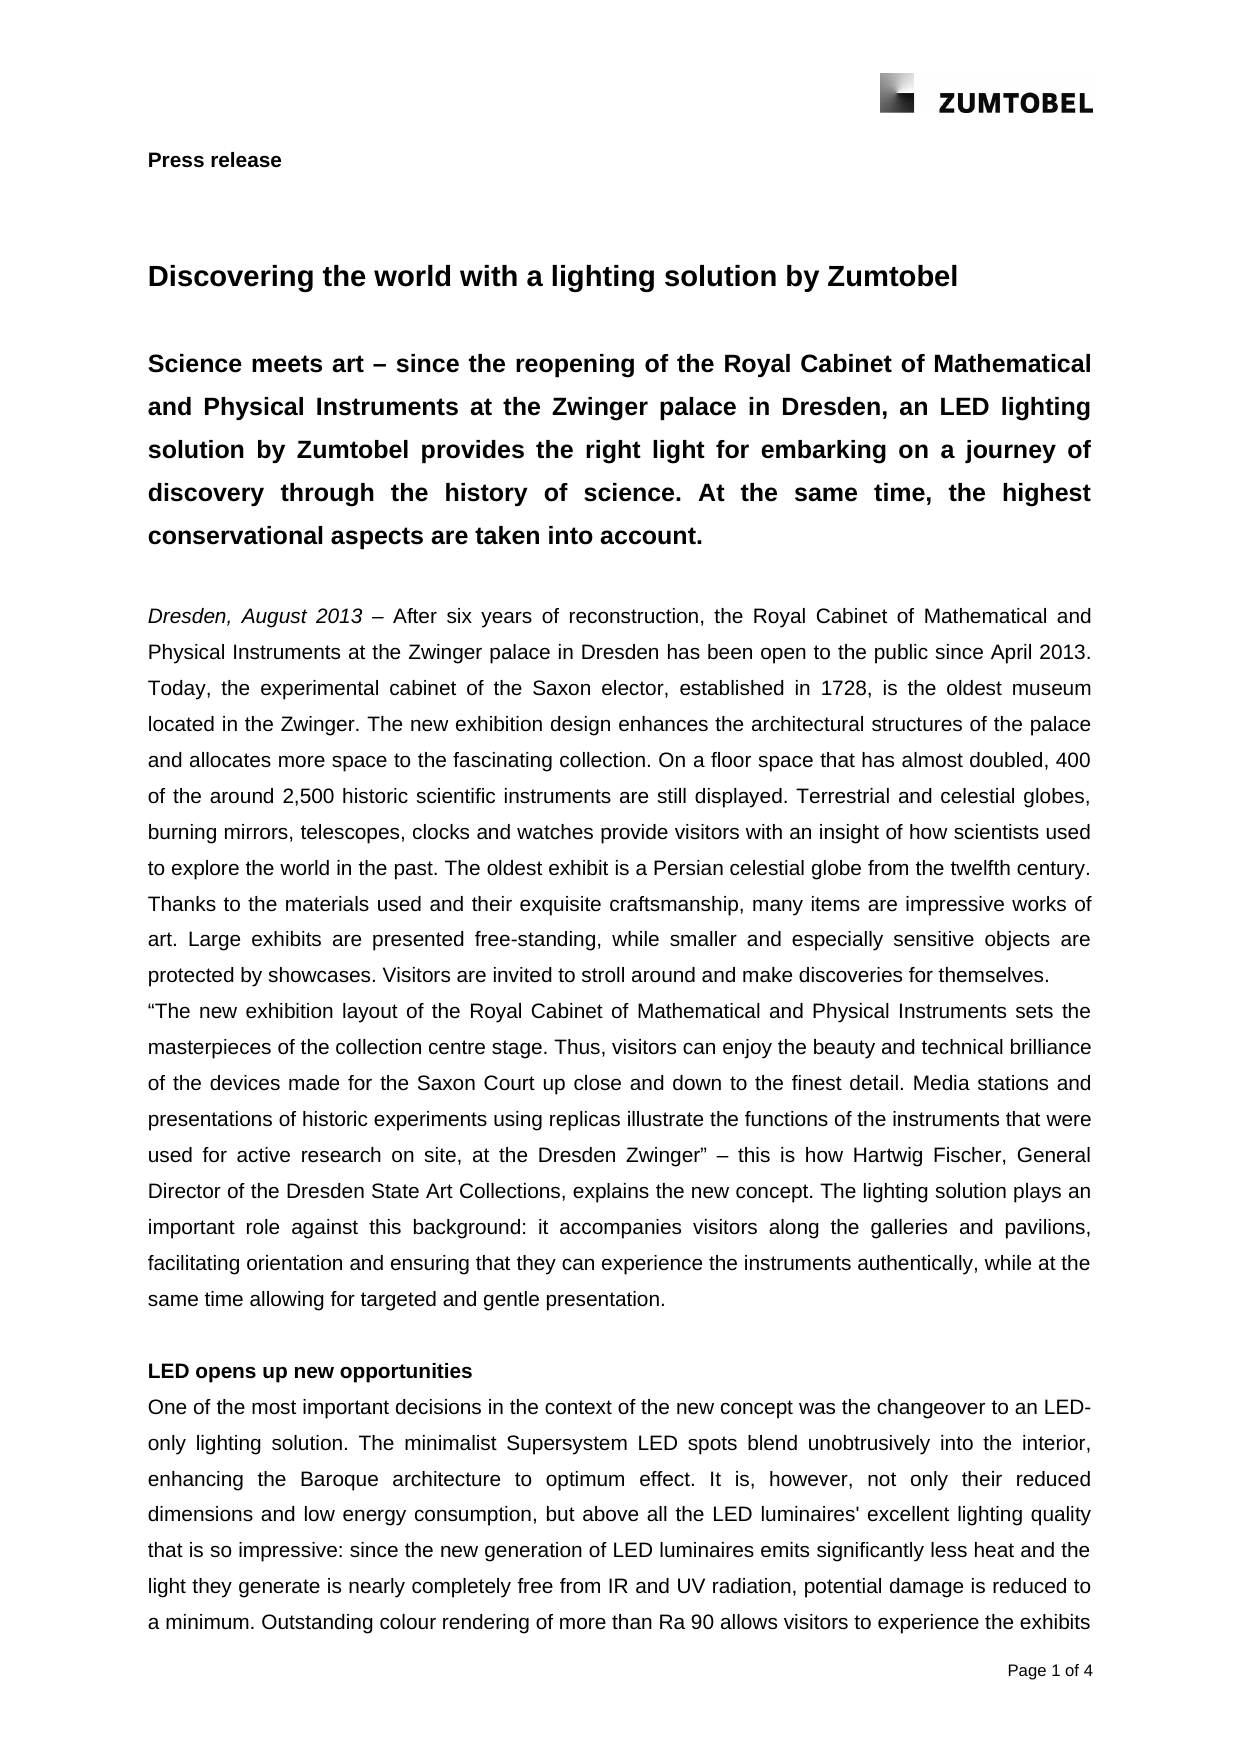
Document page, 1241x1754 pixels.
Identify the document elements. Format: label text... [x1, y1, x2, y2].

text “The new exhibition layout of the Royal Cabinet of Mathematical and Physical Instruments sets the masterpieces of the collection centre stage. Thus, visitors can enjoy the beauty and technical brilliance of the devices made for the up close and down to the finest detail. Media stations and presentations of historic experiments using replicas illustrate the functions of the instruments that were used for active research on site, at the Dresden Zwinger” – this is how Hartwig Fischer, General Director of the Dresden State Art Collections, explains the new concept. The lighting solution plays an important role against this background: it accompanies visitors along the galleries and pavilions, facilitating orientation and ensuring that they can experience the instruments authentically, while at the same time allowing for targeted and gentle presentation. [148, 999, 1093, 1311]
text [148, 1394, 1093, 1634]
text Press release [148, 148, 1093, 172]
text Science meets art – since the reopening of the Royal Cabinet of Mathematical and Physical Instruments at the Zwinger palace in Dresden, an LED lighting solution by Zumtobel provides the right light for embarking on a journey of discovery through the history of science. At the same time, the highest conservational aspects are taken into account. [148, 349, 1093, 550]
text LED opens up new opportunities [148, 1358, 1093, 1382]
text , August 2013 – After six years of reconstruction, the Royal Cabinet of Mathematical and Physical Instruments at the Zwinger palace in has been open to the public since April 2013. Today, the experimental cabinet of the Saxon elector, established in 1728, is the oldest museum located in the Zwinger. The new exhibition design enhances the architectural structures of the palace and allocates more space to the fascinating collection. On a floor space that has almost doubled, 400 of the around 2,500 historic scientific instruments are still displayed. Terrestrial and celestial globes, burning mirrors, telescopes, clocks and watches provide visitors with an insight of how scientists used to explore the world in the past. The oldest exhibit is a Persian celestial globe from the twelfth century. Thanks to the materials used and their exquisite craftsmanship, many items are impressive works of art. Large exhibits are presented free-standing, while smaller and especially sensitive objects are protected by showcases. Visitors are invited to stroll around and make discoveries for themselves. [148, 604, 1093, 987]
picture [880, 73, 1093, 113]
text Discovering the world with a lighting solution by Zumtobel [148, 259, 1093, 292]
